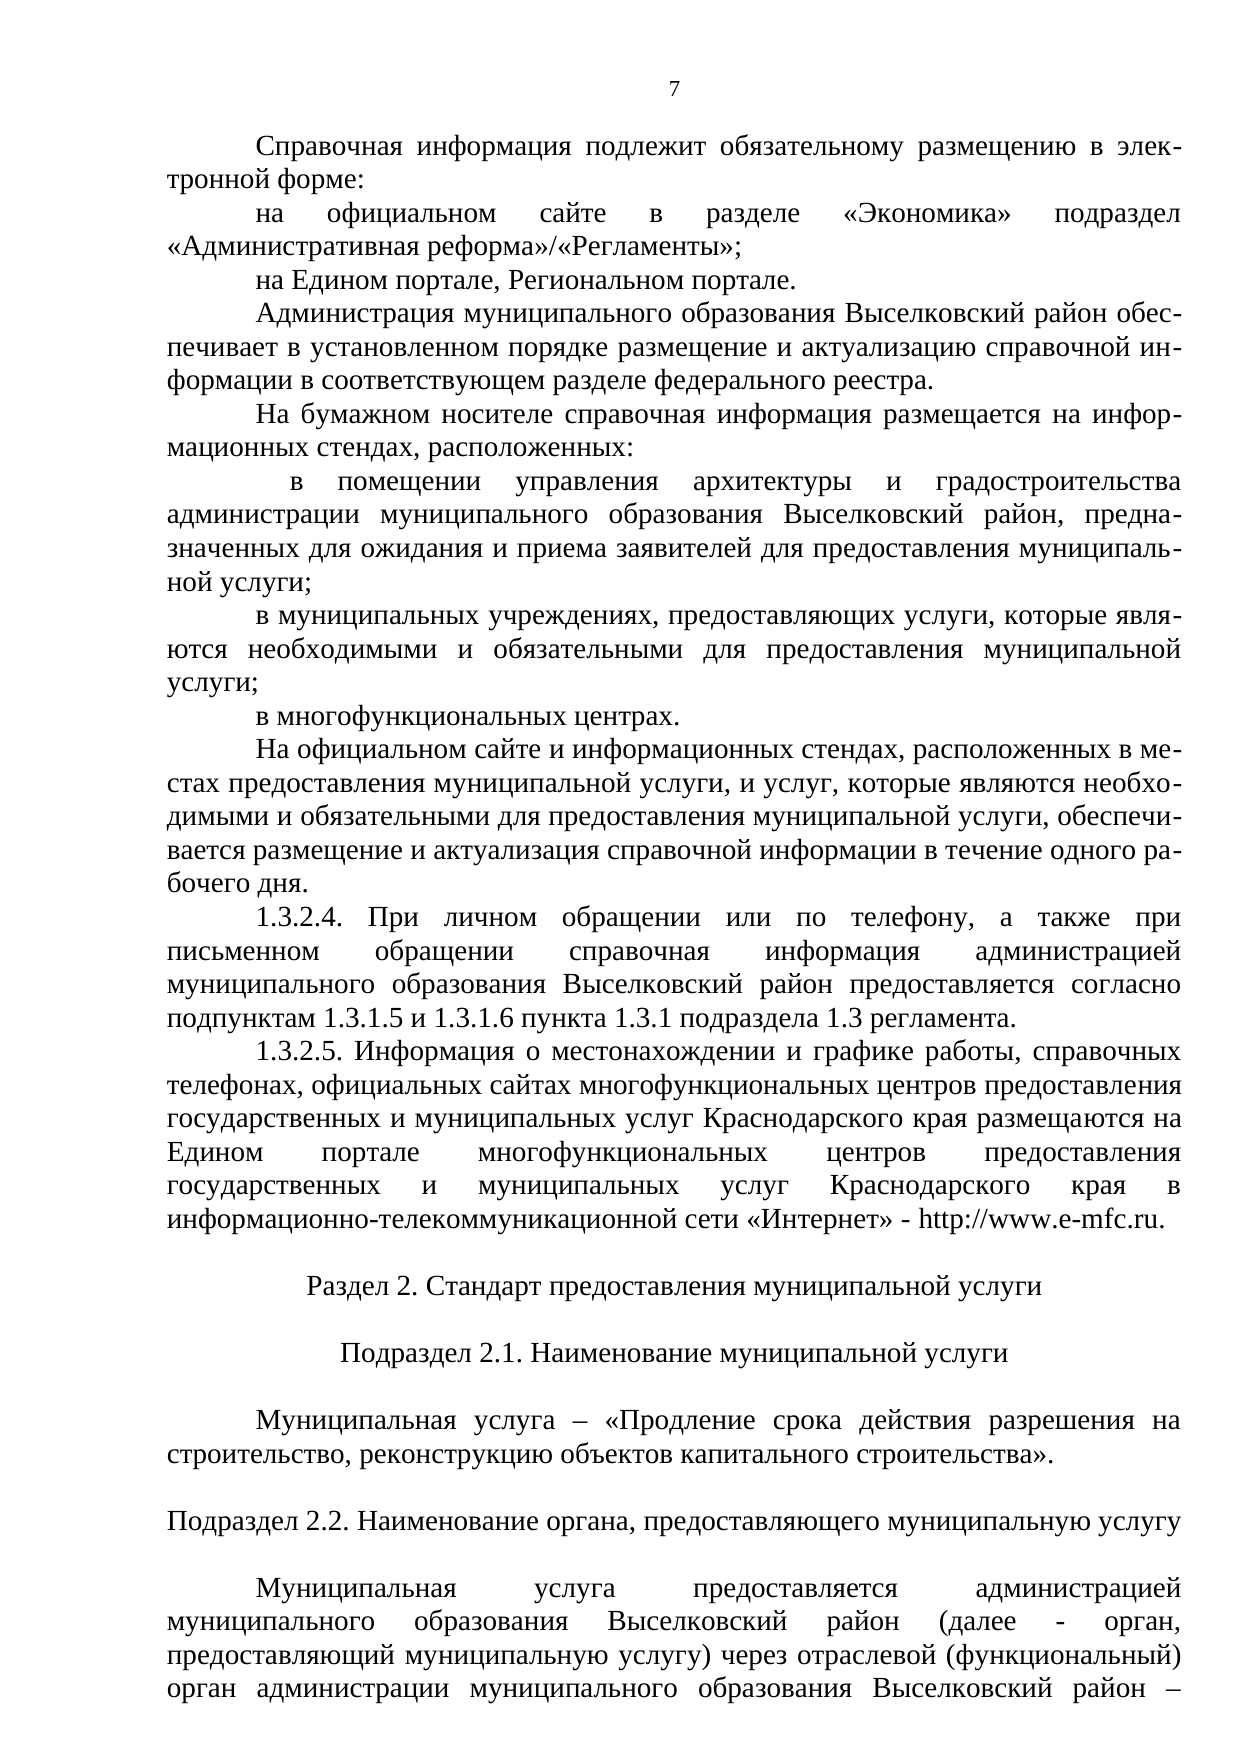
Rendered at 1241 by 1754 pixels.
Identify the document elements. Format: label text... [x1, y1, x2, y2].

text 1.3.2.4. При личном обращении или по телефону, а также при письменном обращении справочная информация администрацией муниципального образования Выселковский район предоставляется согласно подпунктам 1.3.1.5 и 1.3.1.6 пункта 1.3.1 подраздела 1.3 регламента. [167, 899, 1182, 1033]
text Подраздел 2.2. Наименование органа, предоставляющего муниципальную услугу [167, 1503, 1182, 1536]
text Подраздел 2.1. Наименование муниципальной услуги [167, 1335, 1182, 1369]
text На бумажном носителе справочная информация размещается на информационных стендах, расположенных: [167, 396, 1182, 463]
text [167, 1570, 1182, 1704]
text На официальном сайте и информационных стендах, расположенных в местах предоставления муниципальной услуги, и услуг, которые являются необходимыми и обязательными для предоставления муниципальной услуги, обеспечивается размещение и актуализация справочной информации в течение одного рабочего дня. [167, 731, 1182, 899]
text на официальном сайте в разделе «Экономика» подраздел «Административная реформа»/«Регламенты»; [167, 195, 1182, 262]
text Муниципальная услуга – «Продление срока действия разрешения на строительство, реконструкцию объектов капитального строительства». [167, 1402, 1182, 1469]
text Справочная информация подлежит обязательному размещению в электронной форме: [167, 128, 1182, 195]
text в муниципальных учреждениях, предоставляющих услуги, которые являются необходимыми и обязательными для предоставления муниципальной услуги; [167, 597, 1182, 698]
text в многофункциональных центрах. [167, 698, 1182, 731]
text Администрация муниципального образования Выселковский район обеспечивает в установленном порядке размещение и актуализацию справочной информации в соответствующем разделе федерального реестра. [167, 295, 1182, 396]
text на Едином портале, Региональном портале. [167, 262, 1182, 295]
text Раздел 2. Стандарт предоставления муниципальной услуги [167, 1268, 1182, 1302]
text в помещении управления архитектуры и градостроительства администрации муниципального образования Выселковский район, предназначенных для ожидания и приема заявителей для предоставления муниципальной услуги; [167, 463, 1182, 597]
text 1.3.2.5. Информация о местонахождении и графике работы, справочных телефонах, официальных сайтах многофункциональных центров предоставления государственных и муниципальных услуг Краснодарского края размещаются на Едином портале многофункциональных центров предоставления государственных и муниципальных услуг Краснодарского края в информационно-телекоммуникационной сети «Интернет» - http://www.e-mfc.ru. [167, 1033, 1182, 1234]
